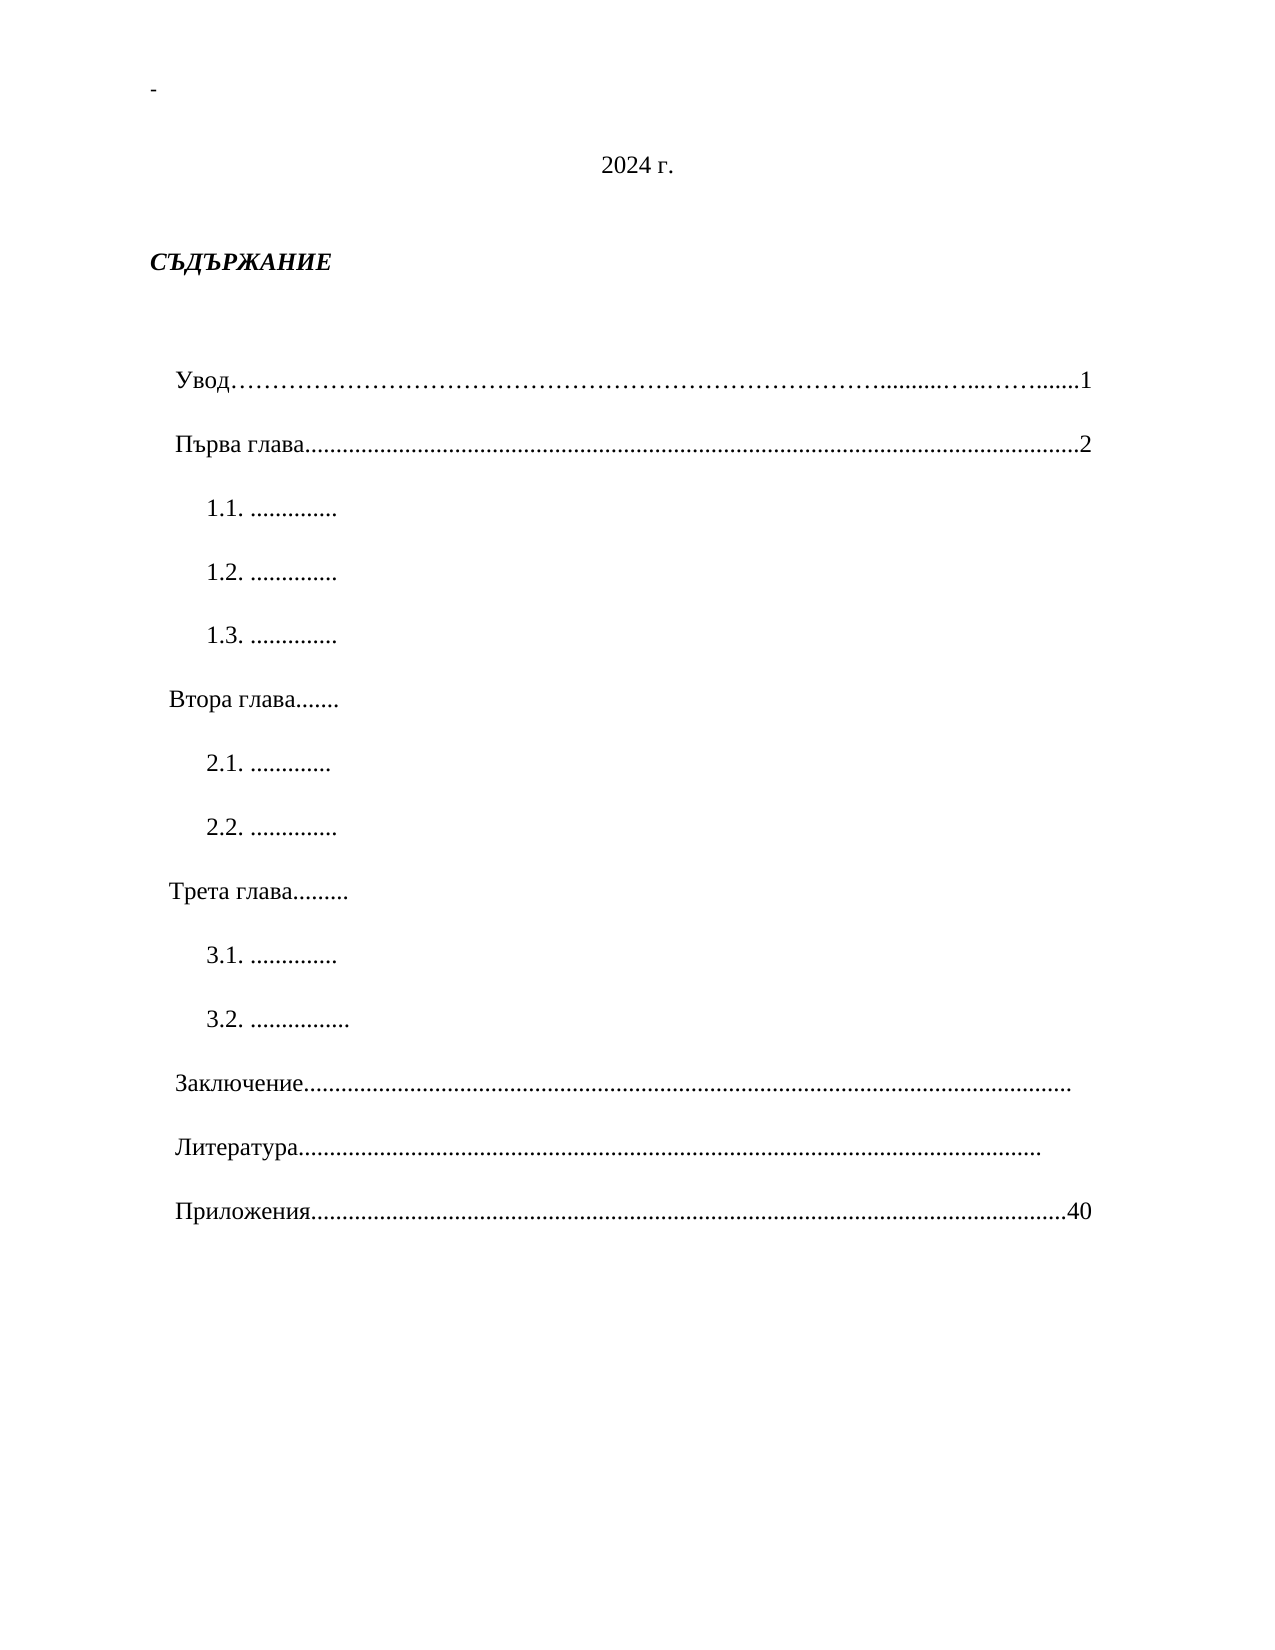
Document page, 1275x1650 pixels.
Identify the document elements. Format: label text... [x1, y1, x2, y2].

text 1.3. .............. [150, 621, 1125, 649]
text Литература....................................................................................................................... [150, 1132, 1125, 1161]
text СЪДЪРЖАНИЕ [150, 247, 1125, 276]
text Първа глава............................................................................................................................2 [150, 429, 1125, 457]
text 2.2. .............. [150, 812, 1125, 841]
text 1.1. .............. [150, 493, 1125, 521]
text Втора глава....... [150, 684, 1125, 713]
text Увод……………………………………………………………………..........…...…….......1 [150, 365, 1125, 393]
text Заключение........................................................................................................................... [150, 1068, 1125, 1097]
text 3.2. ................ [150, 1004, 1125, 1033]
text 3.1. .............. [150, 940, 1125, 969]
text Трета глава......... [150, 876, 1125, 905]
text Приложения.........................................................................................................................40 [150, 1196, 1125, 1225]
text 2.1. ............. [150, 748, 1125, 777]
text 2024 г. [150, 150, 1125, 179]
text 1.2. .............. [150, 557, 1125, 585]
